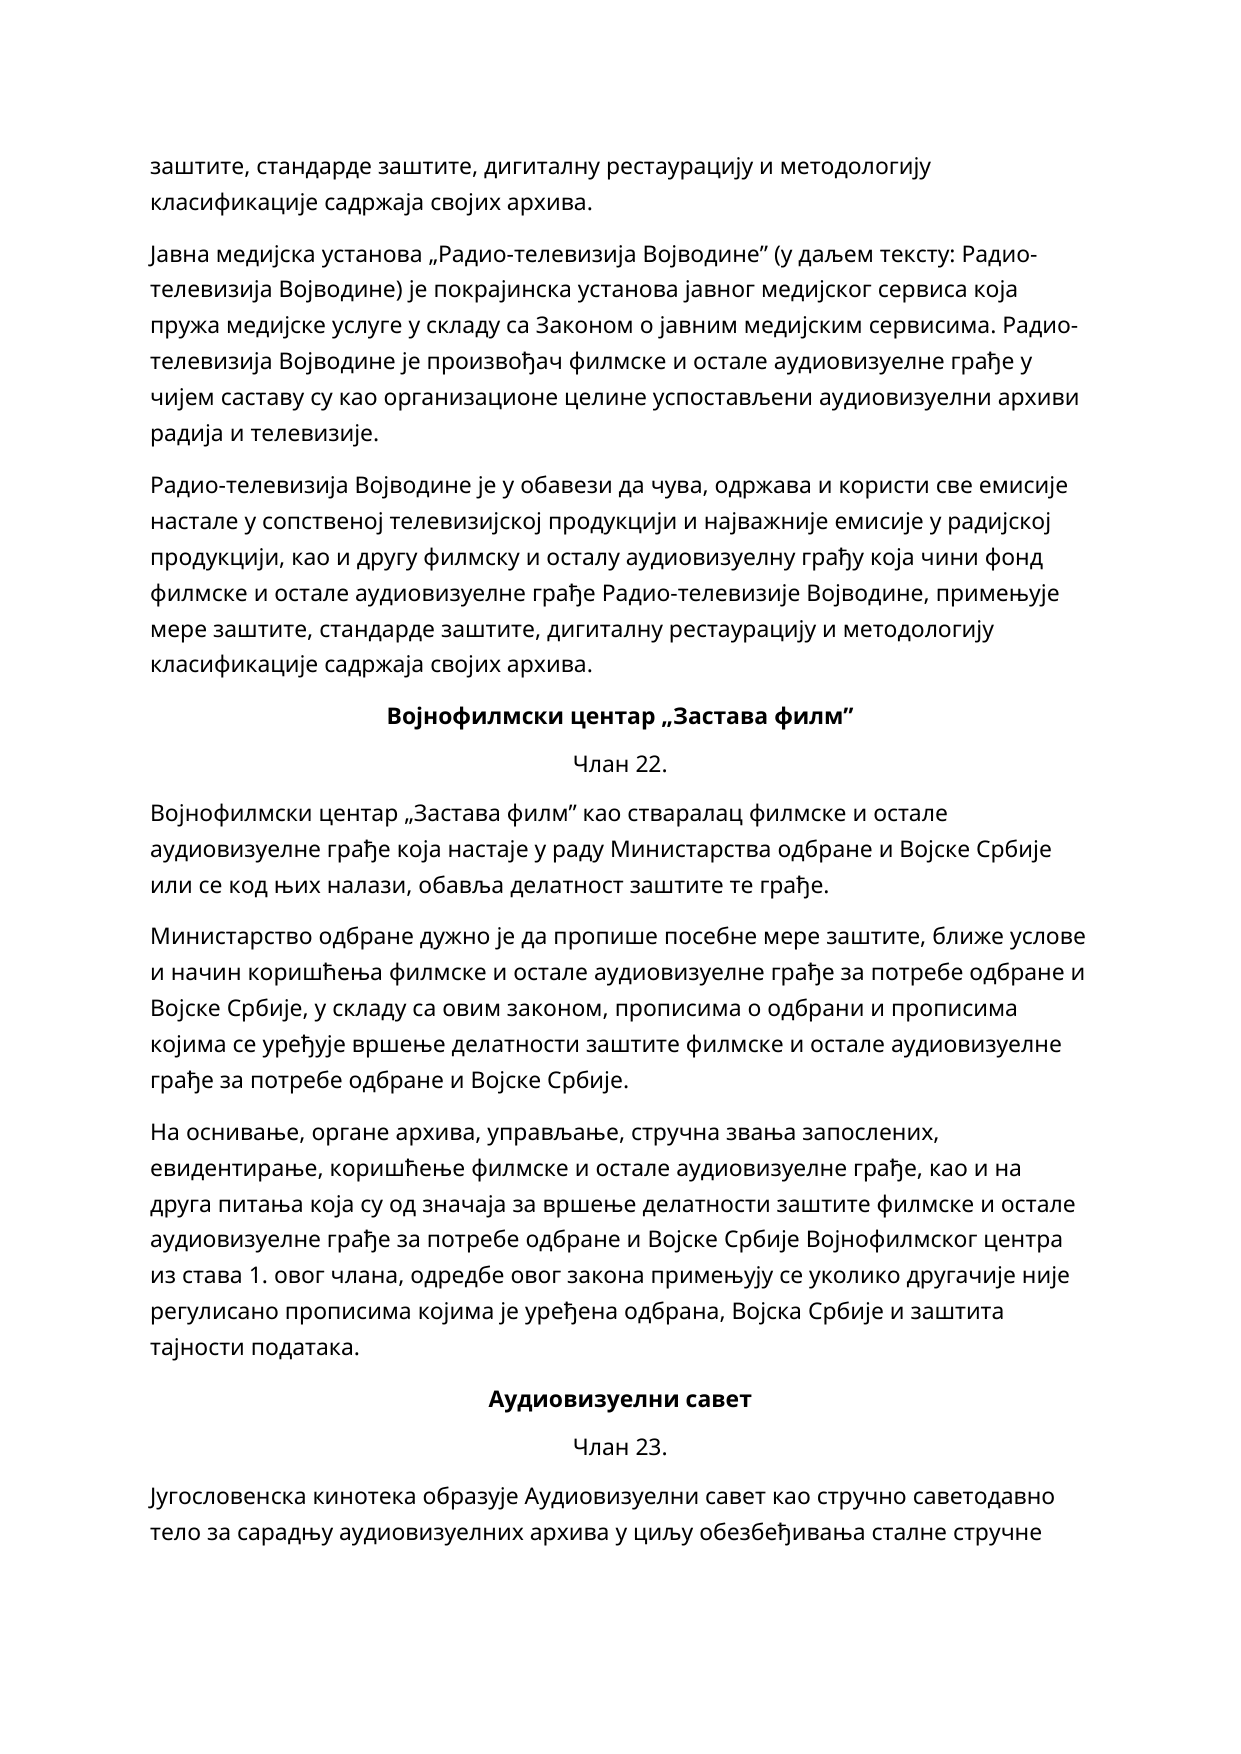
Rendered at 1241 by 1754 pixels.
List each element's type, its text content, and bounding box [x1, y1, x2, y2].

text Аудиовизуелни савет [150, 1383, 1090, 1414]
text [150, 150, 1090, 217]
text Министарство одбране дужно је да пропише посебне мере заштите, ближе услове и начин коришћења филмске и остале аудиовизуелне грађе за потребе одбране и Војске Србије, у складу са овим законом, прописима о одбрани и прописима којима се уређује вршење делатности заштите филмске и остале аудиовизуелне грађе за потребе одбране и Војске Србије. [150, 920, 1090, 1095]
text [150, 1480, 1090, 1547]
text Члан 22. [150, 748, 1090, 780]
text Војнофилмски центар „Застава филм” као стваралац филмске и остале аудиовизуелне грађе која настаје у раду Министарства одбране и Војске Србије или се код њих налази, обавља делатност заштите те грађе. [150, 797, 1090, 900]
text Јавна медијска установа „Радио-телевизија Војводине” (у даљем тексту: Радио-телевизија Војводине) је покрајинска установа јавног медијског сервиса која пружа медијске услуге у складу са Законом о јавним медијским сервисима. Радио-телевизија Војводине је произвођач филмске и остале аудиовизуелне грађе у чијем саставу су као организационе целине успостављени аудиовизуелни архиви радија и телевизије. [150, 237, 1090, 448]
text Члан 23. [150, 1431, 1090, 1462]
text На оснивање, органе архива, управљање, стручна звања запослених, евидентирање, коришћење филмске и остале аудиовизуелне гpaђe, као и на друга питања која су од значаја за вршење делатности заштите филмске и остале аудиовизуелне гpaђe за потребе одбране и Војске Србије Војнофилмскoг центра из става 1. овог члана, одредбе овог закона примењују се уколико другачије није регулисано прописима којима је ypeђeнa одбрана, Војска Србије и заштита тајности података. [150, 1116, 1090, 1362]
text Војнофилмски центар „Застава филм” [150, 700, 1090, 731]
text Радио-телевизија Војводине је у обавези да чува, одржава и користи све емисије настале у сопственој телевизијској продукцији и најважније емисије у радијској продукцији, као и другу филмску и осталу аудиовизуелну грађу која чини фонд филмске и остале аудиовизуелне грађе Радио-телевизије Војводине, примењује мере заштите, стандарде заштите, дигиталну рестаурацију и методологију класификације садржаја својих архива. [150, 469, 1090, 680]
